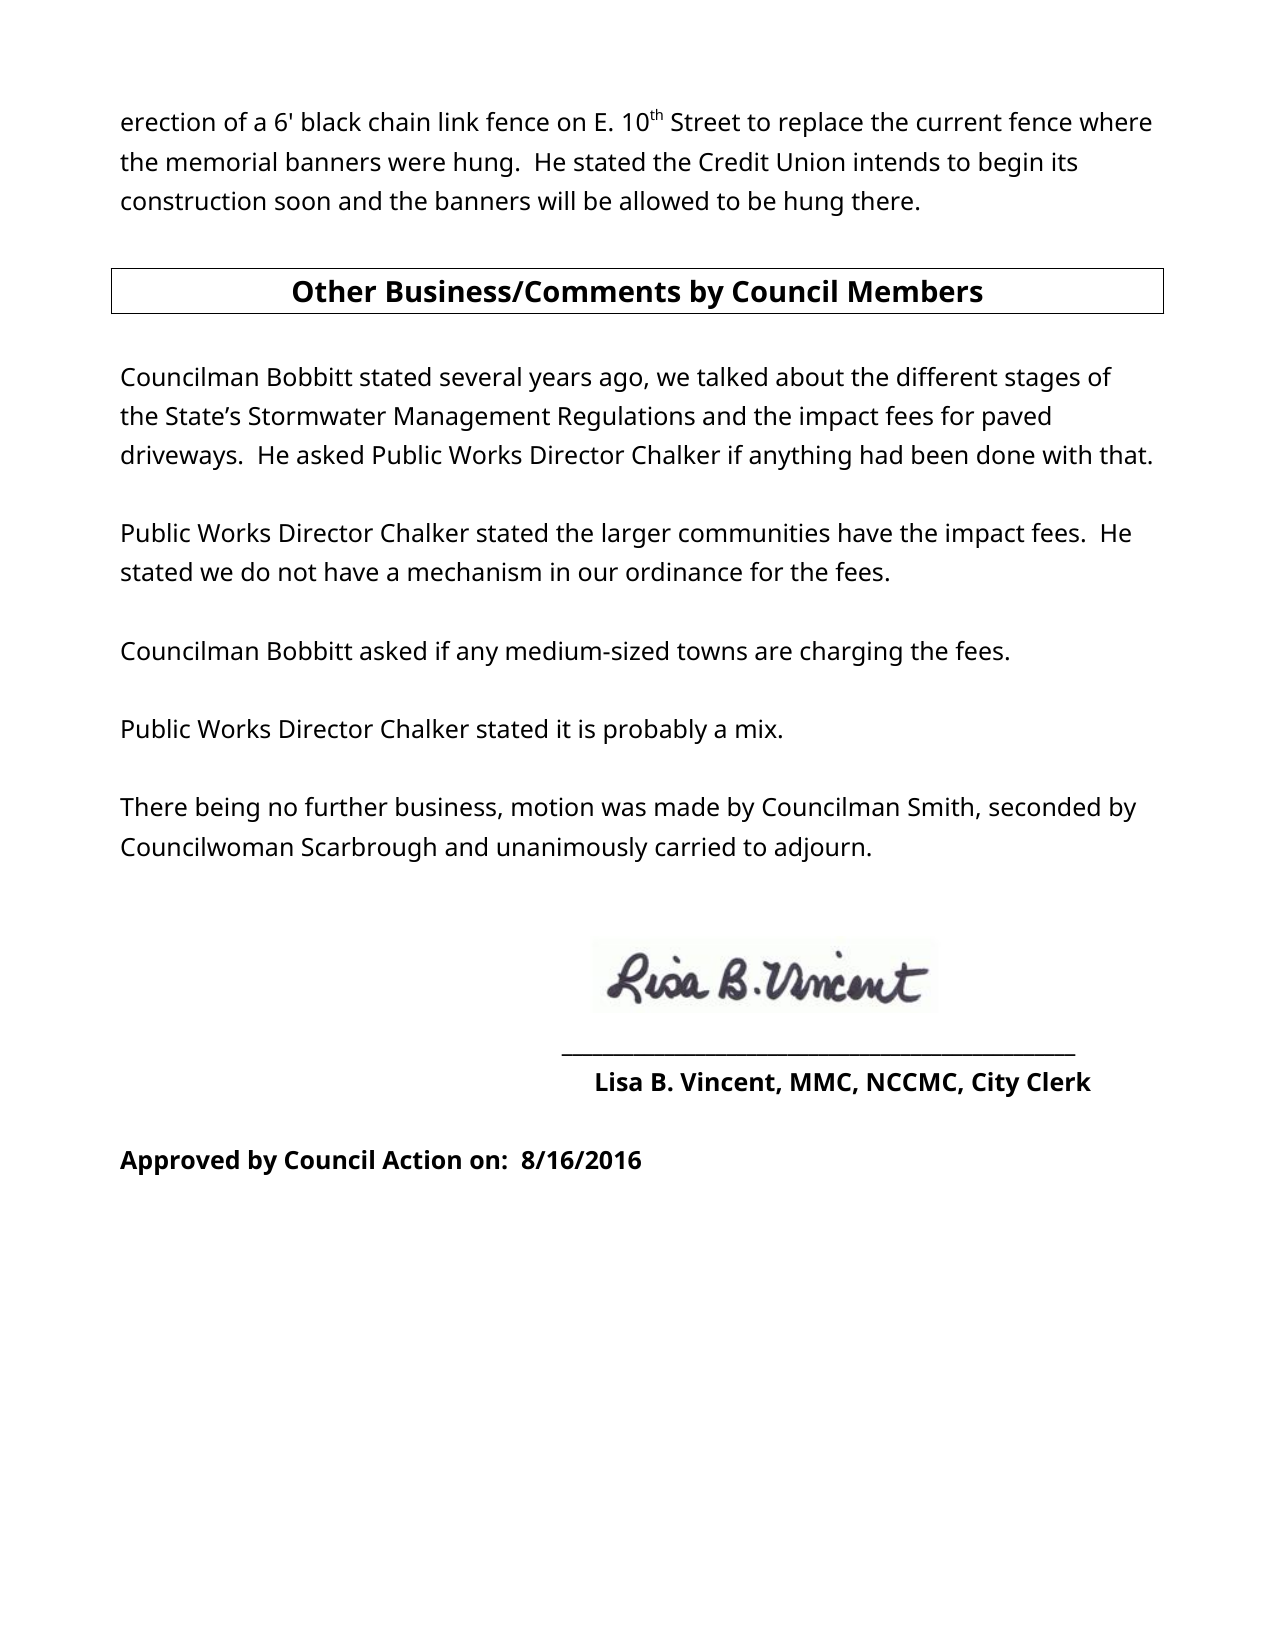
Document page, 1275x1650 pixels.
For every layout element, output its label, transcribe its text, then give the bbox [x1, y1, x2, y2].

text Councilman Bobbitt asked if any medium-sized towns are charging the fees. [120, 633, 1155, 667]
text Councilman Bobbitt stated several years ago, we talked about the different stages of the State’s Stormwater Management Regulations and the impact fees for paved driveways. He asked Public Works Director Chalker if anything had been done with that. [120, 359, 1155, 472]
text __________________________________________________ [120, 1025, 1155, 1059]
text Approved by Council Action on: 8/16/2016 [120, 1143, 1155, 1177]
text Lisa B. Vincent, MMC, NCCMC, City Clerk [120, 1064, 1155, 1098]
text There being no further business, motion was made by Councilman Smith, seconded by Councilwoman Scarbrough and unanimously carried to adjourn. [120, 790, 1155, 863]
picture [590, 936, 945, 1013]
text Public Works Director Chalker stated it is probably a mix. [120, 712, 1155, 746]
text Other Business/Comments by Council Members [112, 269, 1163, 313]
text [120, 105, 1155, 217]
text Public Works Director Chalker stated the larger communities have the impact fees. He stated we do not have a mechanism in our ordinance for the fees. [120, 516, 1155, 589]
